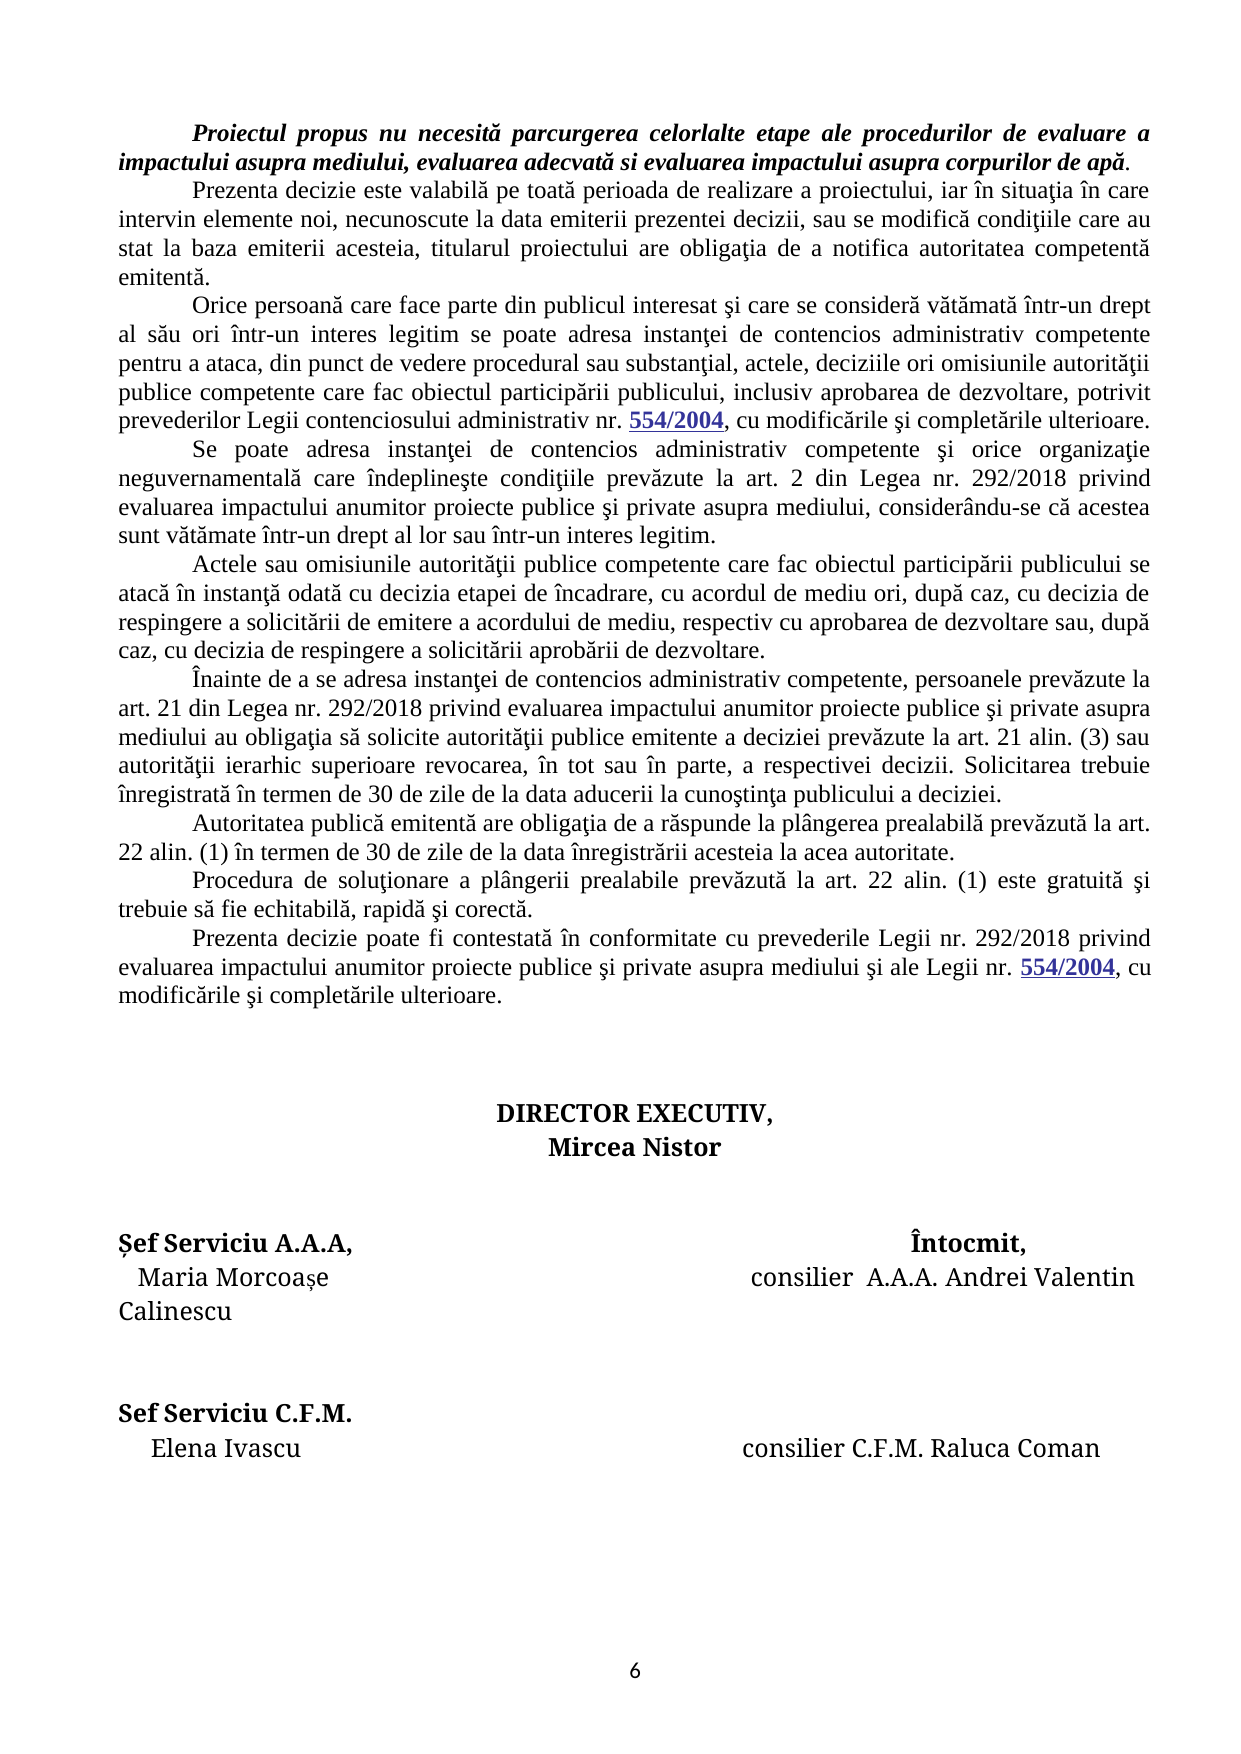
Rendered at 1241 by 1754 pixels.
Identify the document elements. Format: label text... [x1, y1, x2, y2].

text Procedura de soluţionare a plângerii prealabile prevăzută la art. 22 alin. (1) este gratuită şi trebuie să fie echitabilă, rapidă şi corectă. [118, 866, 1152, 923]
text Sef Serviciu C.F.M. [118, 1396, 1152, 1430]
text Mircea Nistor [118, 1130, 1152, 1164]
list Proiectul propus nu necesită parcurgerea celorlalte etape ale procedurilor de evaluare a impactului asupra mediului, evaluarea adecvată si evaluarea impactului asupra corpurilor de apă. [118, 118, 1152, 176]
text Prezenta decizie este valabilă pe toată perioada de realizare a proiectului, iar în situaţia în care intervin elemente noi, necunoscute la data emiterii prezentei decizii, sau se modifică condiţiile care au stat la baza emiterii acesteia, titularul proiectului are obligaţia de a notifica autoritatea competentă emitentă. [118, 176, 1152, 291]
text Maria Morcoașe consilier A.A.A. Andrei Valentin Calinescu [118, 1260, 1152, 1328]
text Actele sau omisiunile autorităţii publice competente care fac obiectul participării publicului se atacă în instanţă odată cu decizia etapei de încadrare, cu acordul de mediu ori, după caz, cu decizia de respingere a solicitării de emitere a acordului de mediu, respectiv cu aprobarea de dezvoltare sau, după caz, cu decizia de respingere a solicitării aprobării de dezvoltare. [118, 549, 1152, 664]
text Autoritatea publică emitentă are obligaţia de a răspunde la plângerea prealabilă prevăzută la art. 22 alin. (1) în termen de 30 de zile de la data înregistrării acesteia la acea autoritate. [118, 808, 1152, 866]
text Înainte de a se adresa instanţei de contencios administrativ competente, persoanele prevăzute la art. 21 din Legea nr. 292/2018 privind evaluarea impactului anumitor proiecte publice şi private asupra mediului au obligaţia să solicite autorităţii publice emitente a deciziei prevăzute la art. 21 alin. (3) sau autorităţii ierarhic superioare revocarea, în tot sau în parte, a respectivei decizii. Solicitarea trebuie înregistrată în termen de 30 de zile de la data aducerii la cunoştinţa publicului a deciziei. [118, 664, 1152, 808]
text Se poate adresa instanţei de contencios administrativ competente şi orice organizaţie neguvernamentală care îndeplineşte condiţiile prevăzute la art. 2 din Legea nr. 292/2018 privind evaluarea impactului anumitor proiecte publice şi private asupra mediului, considerându-se că acestea sunt vătămate într-un drept al lor sau într-un interes legitim. [118, 434, 1152, 549]
text Orice persoană care face parte din publicul interesat şi care se consideră vătămată într-un drept al său ori într-un interes legitim se poate adresa instanţei de contencios administrativ competente pentru a ataca, din punct de vedere procedural sau substanţial, actele, deciziile ori omisiunile autorităţii publice competente care fac obiectul participării publicului, inclusiv aprobarea de dezvoltare, potrivit prevederilor Legii contenciosului administrativ nr. 554/2004, cu modificările şi completările ulterioare. [118, 291, 1152, 434]
text DIRECTOR EXECUTIV, [118, 1096, 1152, 1130]
text Prezenta decizie poate fi contestată în conformitate cu prevederile Legii nr. 292/2018 privind evaluarea impactului anumitor proiecte publice şi private asupra mediului şi ale Legii nr. 554/2004, cu modificările şi completările ulterioare. [118, 923, 1152, 1009]
text Șef Serviciu A.A.A, Întocmit, [118, 1226, 1152, 1260]
text Elena Ivascu consilier C.F.M. Raluca Coman [118, 1430, 1152, 1464]
